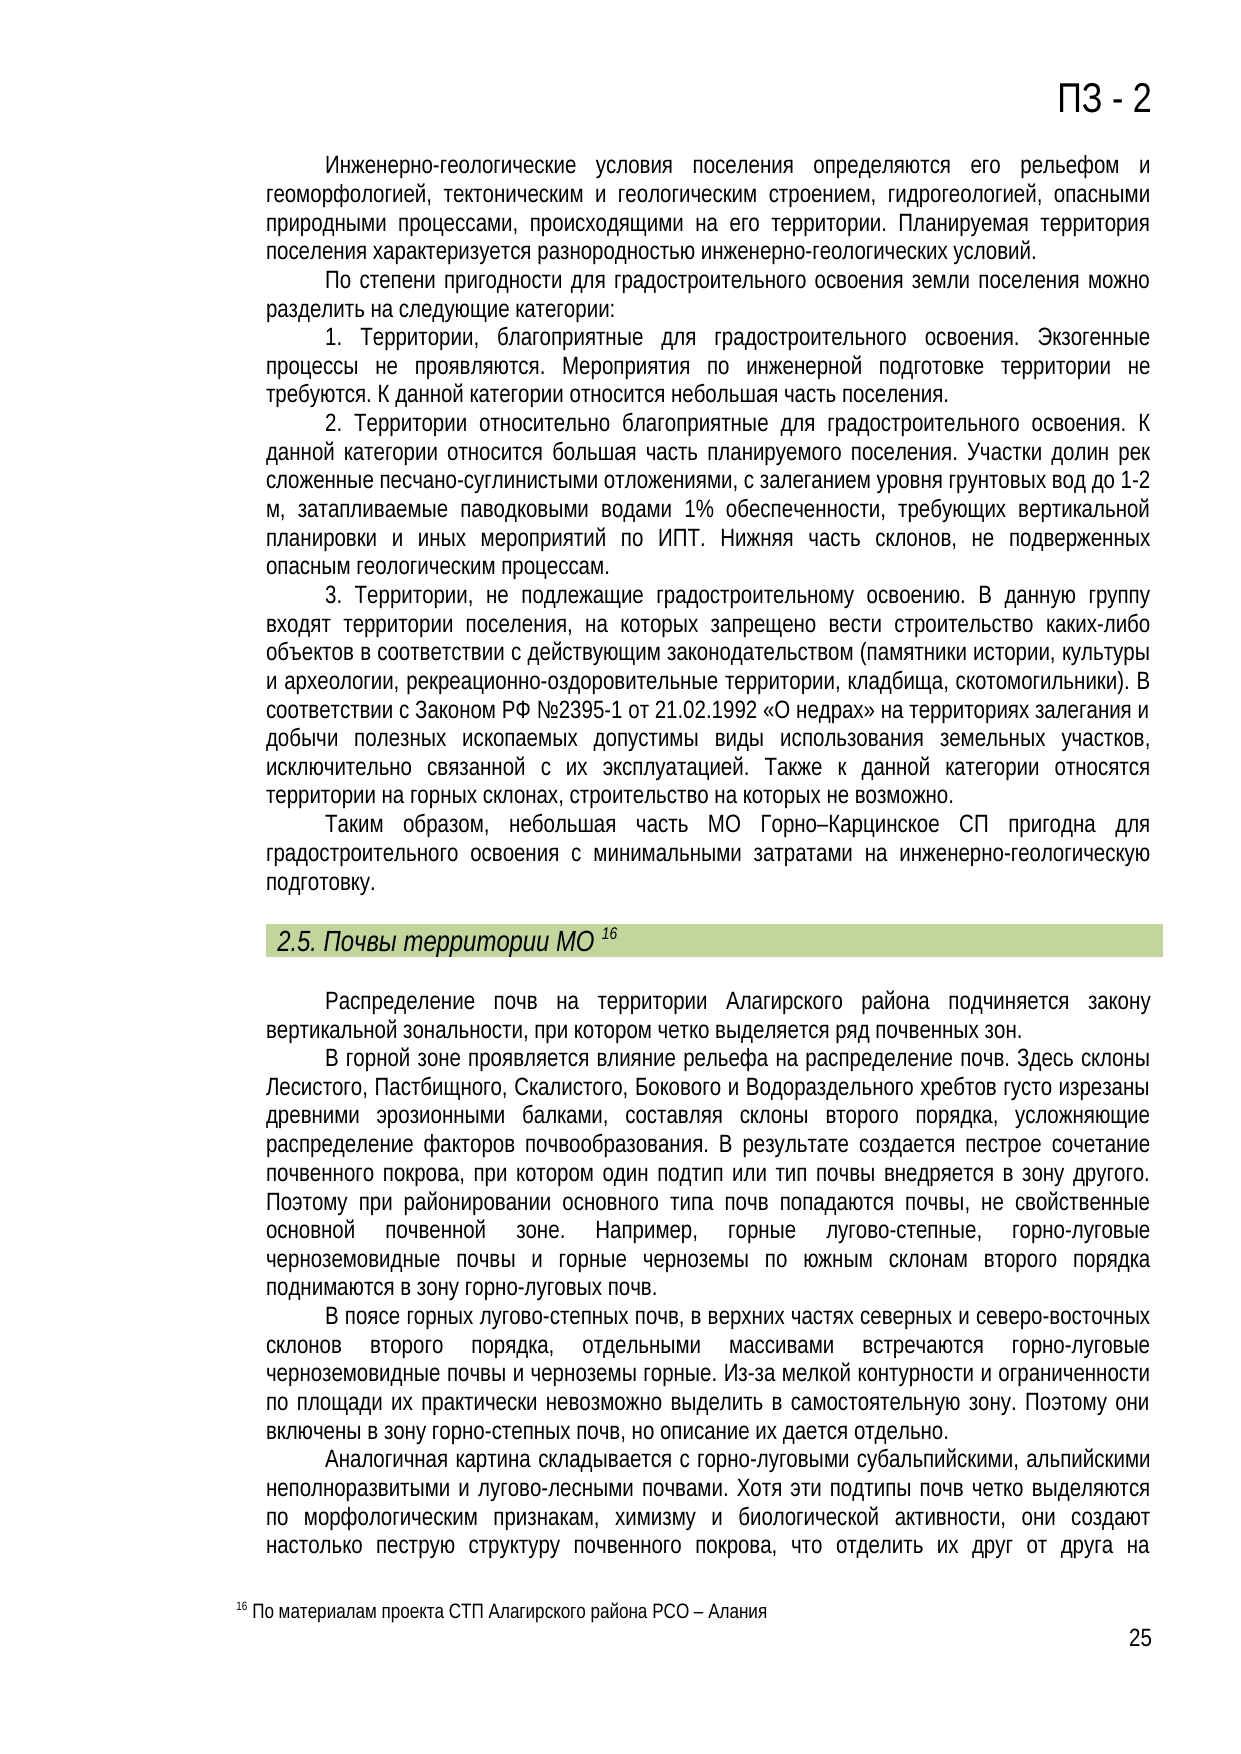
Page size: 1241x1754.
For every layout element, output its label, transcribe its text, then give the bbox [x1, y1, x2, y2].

list По степени пригодности для градостроительного освоения земли поселения можно разделить на следующие категории: [266, 265, 1152, 322]
list Инженерно-геологические условия поселения определяются его рельефом и геоморфологией, тектоническим и геологическим строением, гидрогеологией, опасными природными процессами, происходящими на его территории. Планируемая территория поселения характеризуется разнородностью инженерно-геологических условий. [266, 150, 1152, 265]
list 3. Территории, не подлежащие градостроительному освоению. В данную группу входят территории поселения, на которых запрещено вести строительство каких-либо объектов в соответствии с действующим законодательством (памятники истории, культуры и археологии, рекреационно-оздоровительные территории, кладбища, скотомогильники). В соответствии с Законом РФ №2395-1 от 21.02.1992 «О недрах» на территориях залегания и добычи полезных ископаемых допустимы виды использования земельных участков, исключительно связанной с их эксплуатацией. Также к данной категории относятся территории на горных склонах, строительство на которых не возможно. [266, 580, 1152, 809]
list 1. Территории, благоприятные для градостроительного освоения. Экзогенные процессы не проявляются. Мероприятия по инженерной подготовке территории не требуются. К данной категории относится небольшая часть поселения. [266, 322, 1152, 408]
list В поясе горных лугово-степных почв, в верхних частях северных и северо-восточных склонов второго порядка, отдельными массивами встречаются горно-луговые черноземовидные почвы и черноземы горные. Из-за мелкой контурности и ограниченности по площади их практически невозможно выделить в самостоятельную зону. Поэтому они включены в зону горно-степных почв, но описание их дается отдельно. [266, 1301, 1152, 1444]
list 2. Территории относительно благоприятные для градостроительного освоения. К данной категории относится большая часть планируемого поселения. Участки долин рек сложенные песчано-суглинистыми отложениями, с залеганием уровня грунтовых вод до 1-2 м, затапливаемые паводковыми водами 1% обеспеченности, требующих вертикальной планировки и иных мероприятий по ИПТ. Нижняя часть склонов, не подверженных опасным геологическим процессам. [266, 408, 1152, 580]
table_header 2.5. Почвы территории МО [266, 924, 1163, 957]
list Распределение почв на территории Алагирского района подчиняется закону вертикальной зональности, при котором четко выделяется ряд почвенных зон. [266, 986, 1152, 1043]
list В горной зоне проявляется влияние рельефа на распределение почв. Здесь склоны Лесистого, Пастбищного, Скалистого, Бокового и Водораздельного хребтов густо изрезаны древними эрозионными балками, составляя склоны второго порядка, усложняющие распределение факторов почвообразования. В результате создается пестрое сочетание почвенного покрова, при котором один подтип или тип почвы внедряется в зону другого. Поэтому при районировании основного типа почв попадаются почвы, не свойственные основной почвенной зоне. Например, горные лугово-степные, горно-луговые черноземовидные почвы и горные черноземы по южным склонам второго порядка поднимаются в зону горно-луговых почв. [266, 1043, 1152, 1301]
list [266, 1444, 1152, 1559]
list Таким образом, небольшая часть МО Горно–Карцинское СП пригодна для градостроительного освоения с минимальными затратами на инженерно-геологическую подготовку. [266, 809, 1152, 895]
